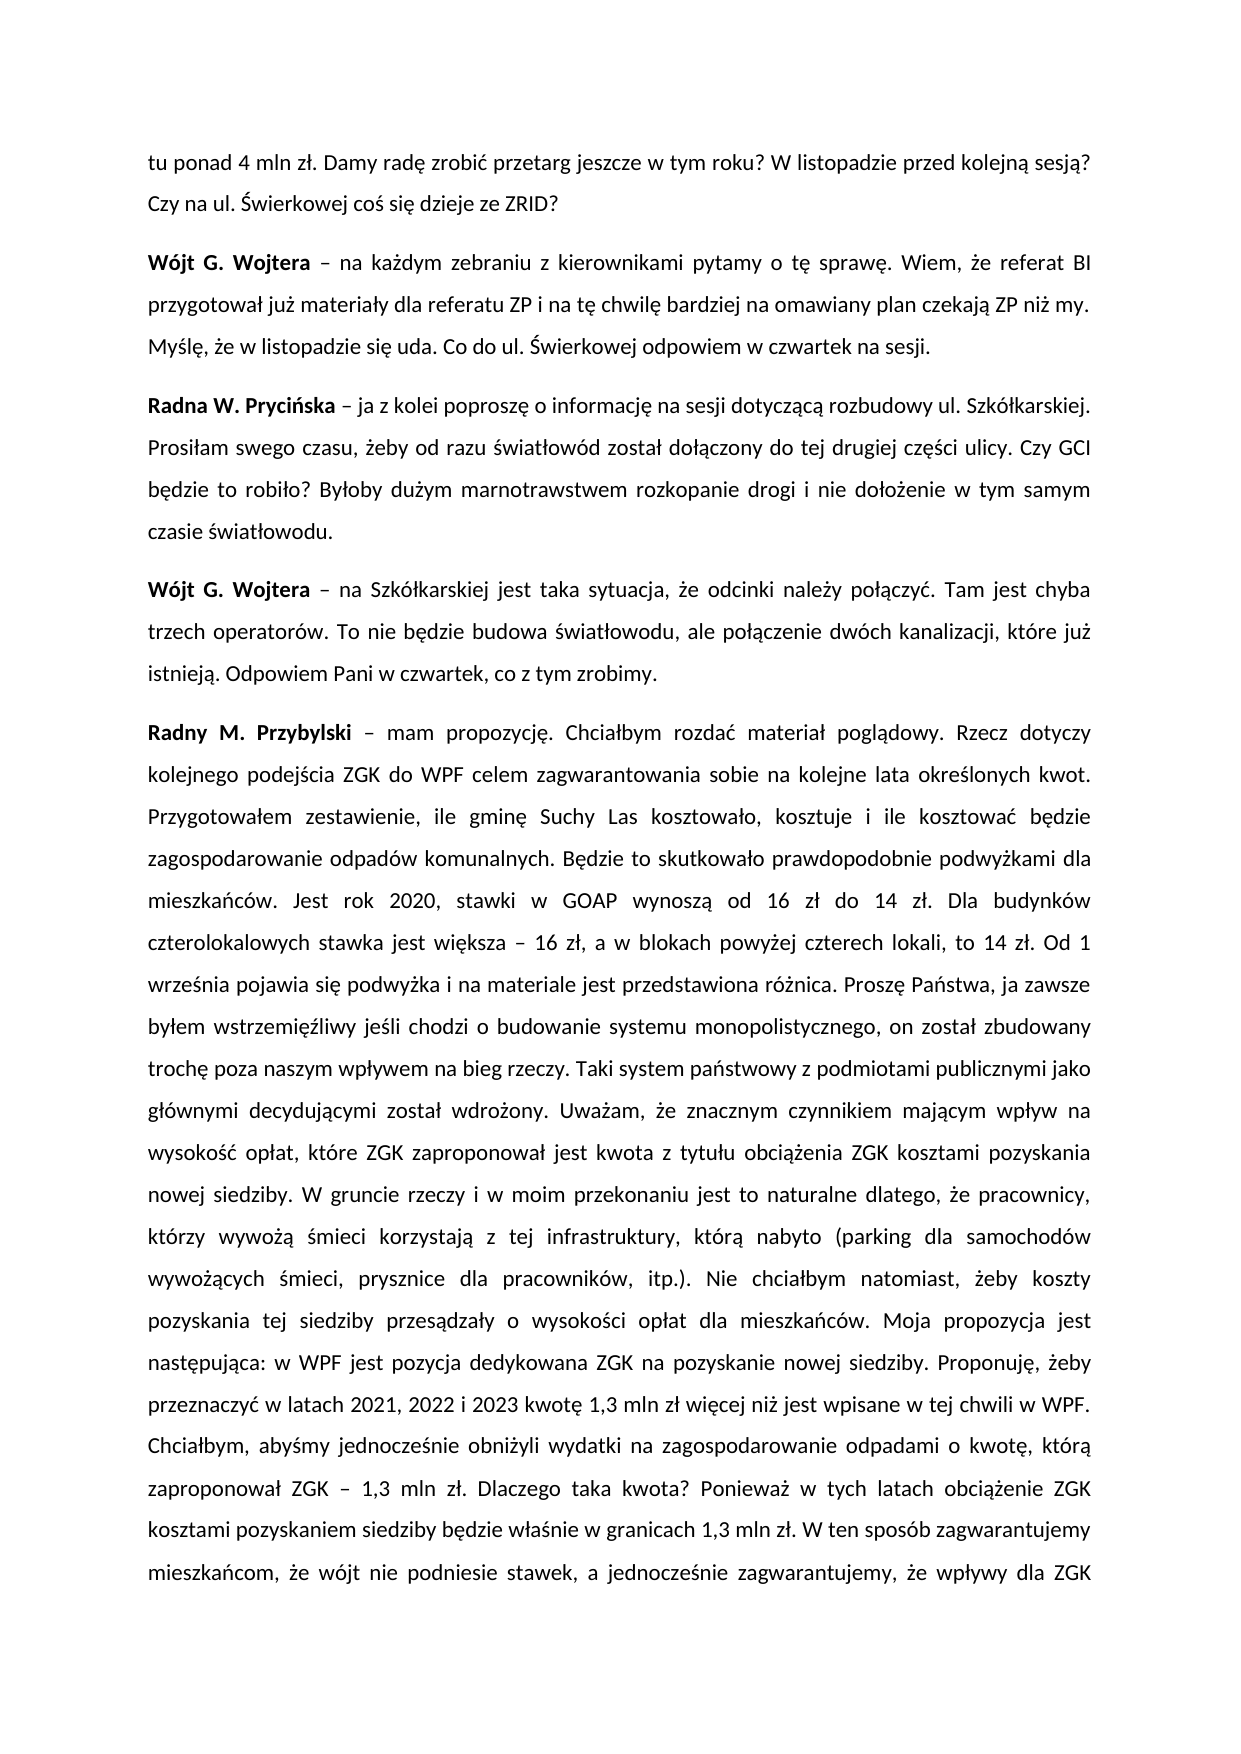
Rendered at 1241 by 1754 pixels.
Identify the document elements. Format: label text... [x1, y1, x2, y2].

text Wójt G. Wojtera – na każdym zebraniu z kierownikami pytamy o tę sprawę. Wiem, że referat BI przygotował już materiały dla referatu ZP i na tę chwilę bardziej na omawiany plan czekają ZP niż my. Myślę, że w listopadzie się uda. Co do ul. Świerkowej odpowiem w czwartek na sesji. [148, 248, 1093, 360]
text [148, 148, 1093, 218]
text Radna W. Prycińska – ja z kolei poproszę o informację na sesji dotyczącą rozbudowy ul. Szkółkarskiej. Prosiłam swego czasu, żeby od razu światłowód został dołączony do tej drugiej części ulicy. Czy GCI będzie to robiło? Byłoby dużym marnotrawstwem rozkopanie drogi i nie dołożenie w tym samym czasie światłowodu. [148, 391, 1093, 545]
text Wójt G. Wojtera – na Szkółkarskiej jest taka sytuacja, że odcinki należy połączyć. Tam jest chyba trzech operatorów. To nie będzie budowa światłowodu, ale połączenie dwóch kanalizacji, które już istnieją. Odpowiem Pani w czwartek, co z tym zrobimy. [148, 575, 1093, 687]
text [148, 718, 1093, 1586]
